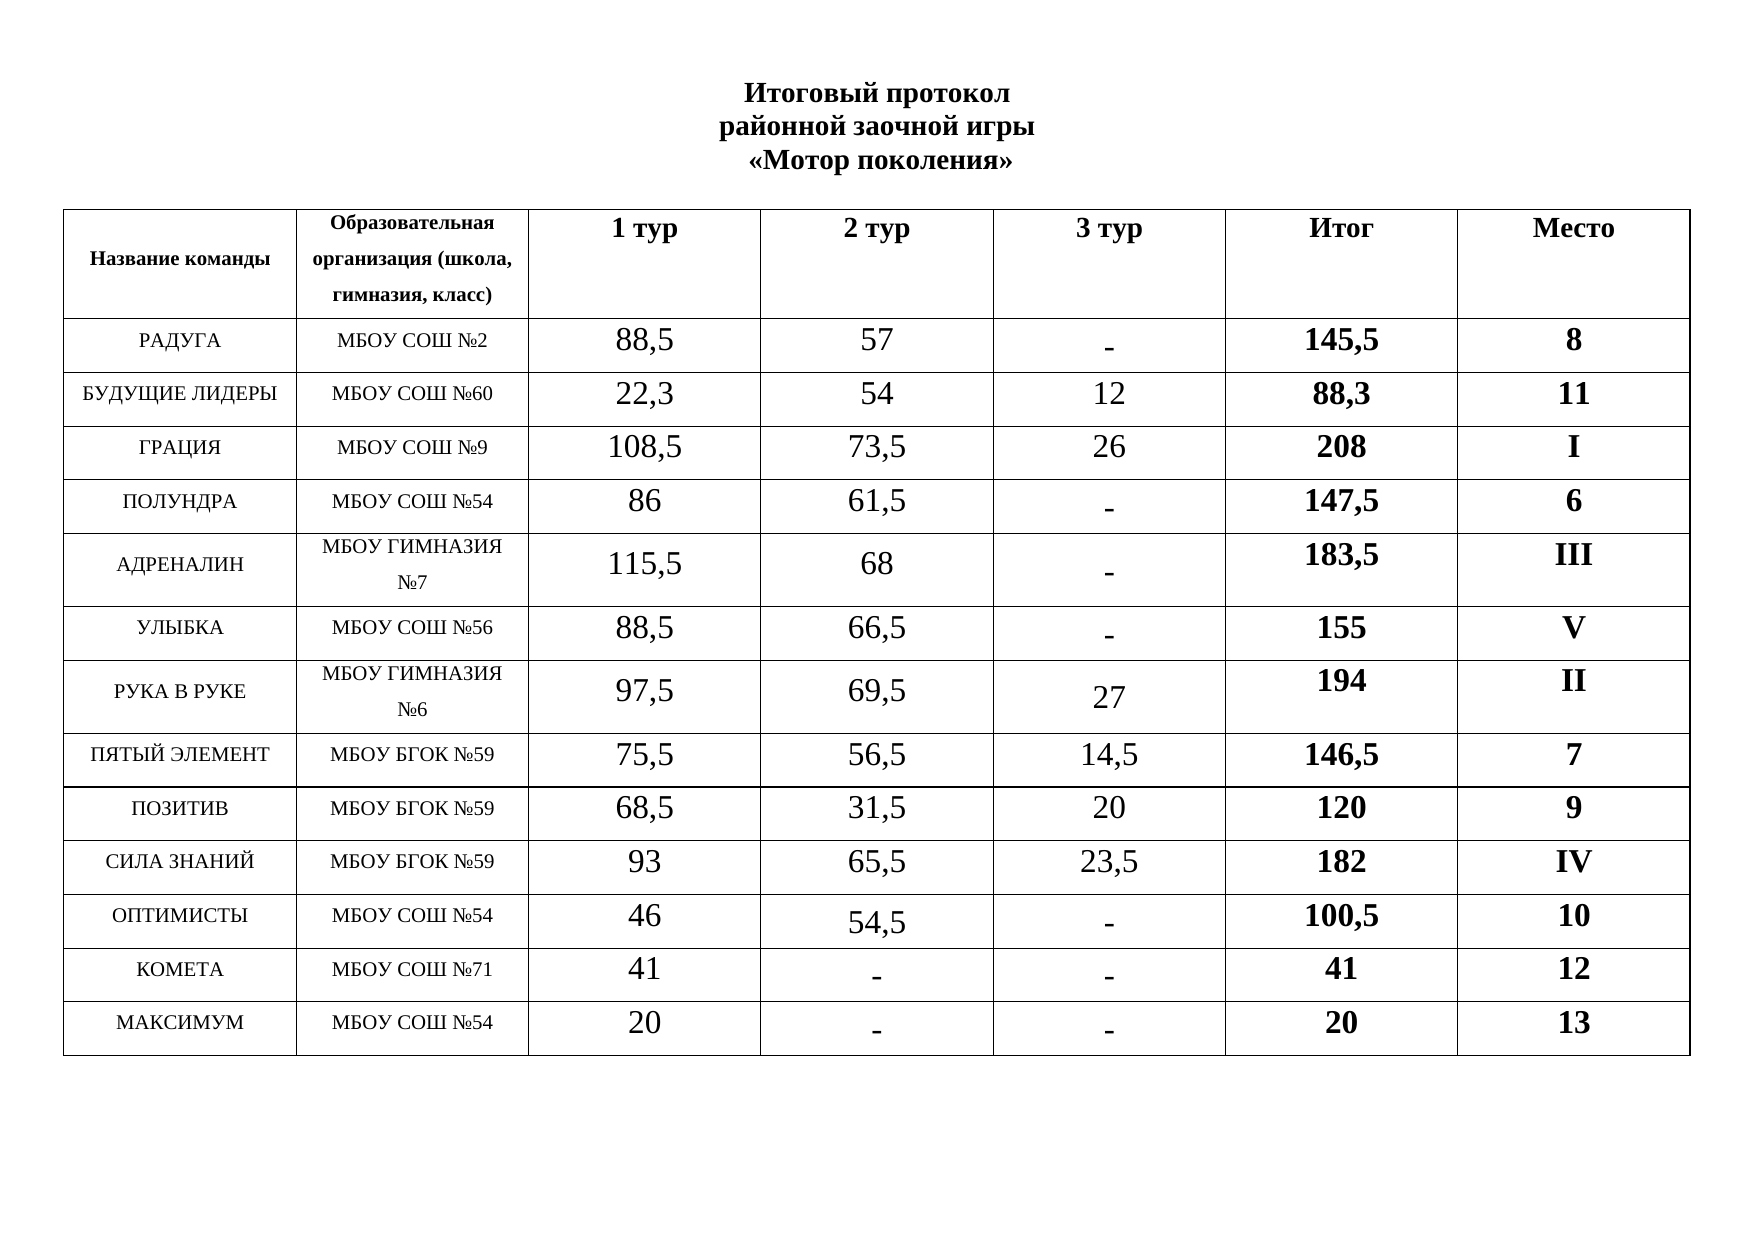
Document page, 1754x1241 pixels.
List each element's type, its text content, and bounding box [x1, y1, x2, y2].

table_cell МБОУ БГОК №59 [297, 841, 528, 894]
table_cell 88,3 [1226, 373, 1457, 426]
table_cell 54 [761, 373, 993, 426]
table_cell III [1458, 534, 1689, 606]
table_cell - [994, 949, 1225, 1001]
table_header 1 тур [529, 210, 760, 318]
table_cell 27 [994, 661, 1225, 733]
table_cell ПОЗИТИВ [64, 788, 296, 840]
table_cell МБОУ СОШ №54 [297, 1002, 528, 1055]
table_cell 86 [529, 480, 760, 533]
table_cell 22,3 [529, 373, 760, 426]
table_cell - [761, 1002, 993, 1055]
table_cell МБОУ СОШ №71 [297, 949, 528, 1001]
table_cell КОМЕТА [64, 949, 296, 1001]
table_cell - [994, 895, 1225, 947]
table_cell 108,5 [529, 427, 760, 479]
table_cell I [1458, 427, 1689, 479]
table_cell МБОУ ГИМНАЗИЯ №7 [297, 534, 528, 606]
table_cell V [1458, 607, 1689, 660]
table_cell 115,5 [529, 534, 760, 606]
table_cell СИЛА ЗНАНИЙ [64, 841, 296, 894]
table_cell 56,5 [761, 734, 993, 786]
table_cell 145,5 [1226, 319, 1457, 372]
table_cell МБОУ СОШ №60 [297, 373, 528, 426]
table_cell 12 [1458, 949, 1689, 1001]
table_cell 146,5 [1226, 734, 1457, 786]
table_cell 65,5 [761, 841, 993, 894]
table_cell 20 [1226, 1002, 1457, 1055]
table_cell 41 [529, 949, 760, 1001]
table_cell МБОУ БГОК №59 [297, 788, 528, 840]
table_header 2 тур [761, 210, 993, 318]
table_cell 68,5 [529, 788, 760, 840]
table_cell ПОЛУНДРА [64, 480, 296, 533]
table_cell 10 [1458, 895, 1689, 947]
table_cell 183,5 [1226, 534, 1457, 606]
table_cell 73,5 [761, 427, 993, 479]
table_header Итог [1226, 210, 1457, 318]
table_cell 46 [529, 895, 760, 947]
table_cell РУКА В РУКЕ [64, 661, 296, 733]
table_cell ГРАЦИЯ [64, 427, 296, 479]
table_cell ПЯТЫЙ ЭЛЕМЕНТ [64, 734, 296, 786]
table_cell 23,5 [994, 841, 1225, 894]
table_cell 61,5 [761, 480, 993, 533]
table_cell 14,5 [994, 734, 1225, 786]
table_header 3 тур [994, 210, 1225, 318]
table_header Образовательная организация (школа, гимназия, класс) [297, 210, 528, 318]
table_cell УЛЫБКА [64, 607, 296, 660]
table_cell 26 [994, 427, 1225, 479]
table_cell 9 [1458, 788, 1689, 840]
table_cell 147,5 [1226, 480, 1457, 533]
table_cell БУДУЩИЕ ЛИДЕРЫ [64, 373, 296, 426]
table_cell 31,5 [761, 788, 993, 840]
table_cell МБОУ СОШ №54 [297, 480, 528, 533]
table_cell 8 [1458, 319, 1689, 372]
table_cell 182 [1226, 841, 1457, 894]
table_cell АДРЕНАЛИН [64, 534, 296, 606]
table_cell МБОУ СОШ №2 [297, 319, 528, 372]
table_cell ОПТИМИСТЫ [64, 895, 296, 947]
table_cell 97,5 [529, 661, 760, 733]
table_cell 69,5 [761, 661, 993, 733]
table_cell - [761, 949, 993, 1001]
table_cell 20 [994, 788, 1225, 840]
table_cell 13 [1458, 1002, 1689, 1055]
text Итоговый протокол [75, 75, 1679, 108]
table_cell 88,5 [529, 319, 760, 372]
table_cell II [1458, 661, 1689, 733]
table_cell 155 [1226, 607, 1457, 660]
text «Мотор поколения» [75, 142, 1679, 176]
table_cell 68 [761, 534, 993, 606]
table_cell - [994, 319, 1225, 372]
table_cell 66,5 [761, 607, 993, 660]
table_cell 11 [1458, 373, 1689, 426]
table_cell 6 [1458, 480, 1689, 533]
text районной заочной игры [75, 108, 1679, 142]
table_cell 120 [1226, 788, 1457, 840]
table_cell 93 [529, 841, 760, 894]
table_header Место [1458, 210, 1689, 318]
table_cell - [994, 607, 1225, 660]
table_cell 20 [529, 1002, 760, 1055]
table_cell МАКСИМУМ [64, 1002, 296, 1055]
table_cell 7 [1458, 734, 1689, 786]
table_cell - [994, 534, 1225, 606]
table_cell 57 [761, 319, 993, 372]
table_cell IV [1458, 841, 1689, 894]
table_cell 194 [1226, 661, 1457, 733]
table_cell 41 [1226, 949, 1457, 1001]
table_cell МБОУ СОШ №54 [297, 895, 528, 947]
table_cell МБОУ СОШ №9 [297, 427, 528, 479]
table_cell - [994, 480, 1225, 533]
table_cell МБОУ БГОК №59 [297, 734, 528, 786]
table_cell 88,5 [529, 607, 760, 660]
table_cell 12 [994, 373, 1225, 426]
table_header Название команды [64, 210, 296, 318]
table_cell РАДУГА [64, 319, 296, 372]
table_cell - [994, 1002, 1225, 1055]
table_cell 100,5 [1226, 895, 1457, 947]
table_cell 54,5 [761, 895, 993, 947]
table_cell 75,5 [529, 734, 760, 786]
table_cell 208 [1226, 427, 1457, 479]
table_cell МБОУ ГИМНАЗИЯ №6 [297, 661, 528, 733]
table_cell МБОУ СОШ №56 [297, 607, 528, 660]
